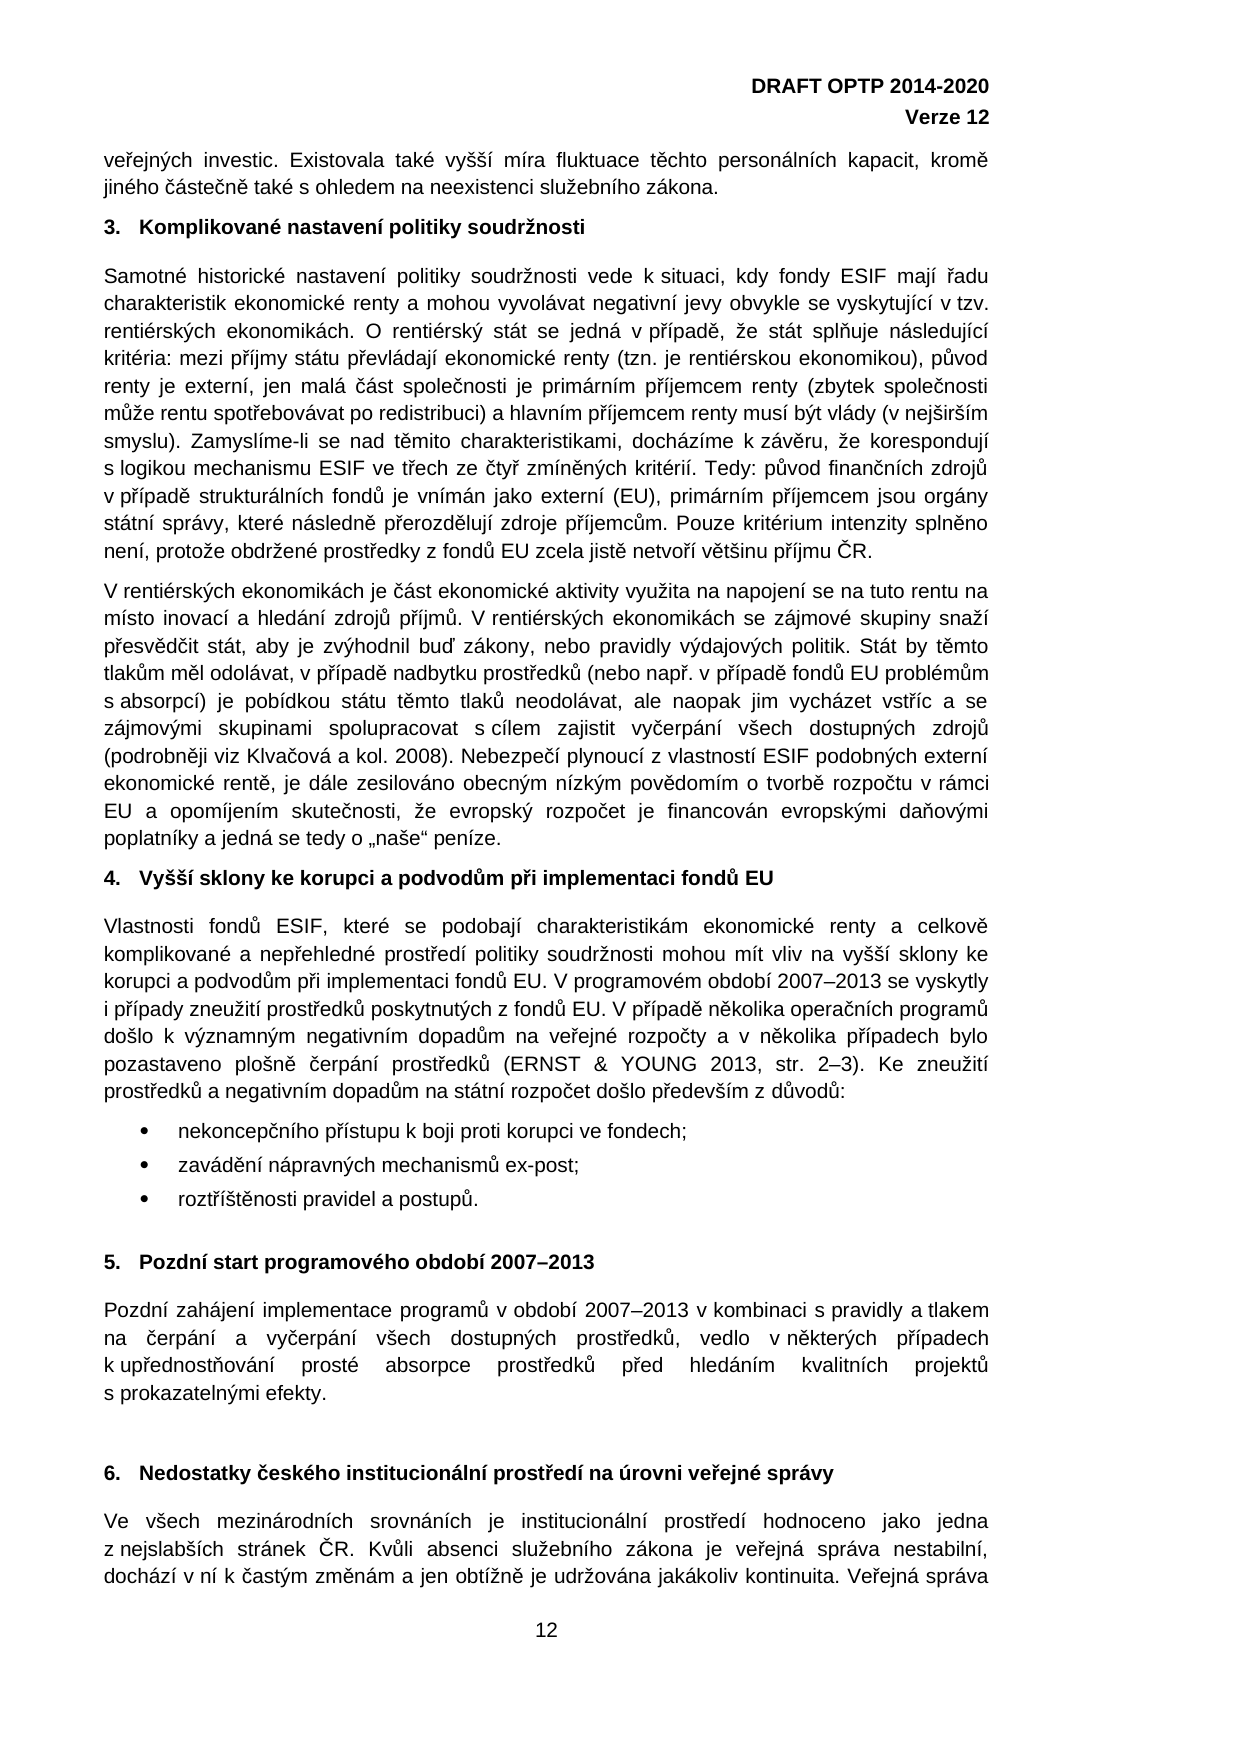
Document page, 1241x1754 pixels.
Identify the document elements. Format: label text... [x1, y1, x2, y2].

text Vyšší sklony ke korupci a podvodům při implementaci fondů EU [103, 866, 989, 890]
list roztříštěnosti pravidel a postupů. [141, 1187, 989, 1211]
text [103, 1509, 989, 1588]
text Komplikované nastavení politiky soudržnosti [103, 215, 989, 239]
text Pozdní start programového období 2007–2013 [103, 1250, 989, 1274]
text V rentiérských ekonomikách je část ekonomické aktivity využita na napojení se na tuto rentu na místo inovací a hledání zdrojů příjmů. V rentiérských ekonomikách se zájmové skupiny snaží přesvědčit stát, aby je zvýhodnil buď zákony, nebo pravidly výdajových politik. Stát by těmto tlakům měl odolávat, v případě nadbytku prostředků (nebo např. v případě fondů EU problémům s absorpcí) je pobídkou státu těmto tlaků neodolávat, ale naopak jim vycházet vstříc a se zájmovými skupinami spolupracovat s cílem zajistit vyčerpání všech dostupných zdrojů (podrobněji viz Klvačová a kol. 2008). Nebezpečí plynoucí z vlastností ESIF podobných externí ekonomické rentě, je dále zesilováno obecným nízkým povědomím o tvorbě rozpočtu v rámci EU a opomíjením skutečnosti, že evropský rozpočet je financován evropskými daňovými poplatníky a jedná se tedy o „naše“ peníze. [103, 578, 989, 850]
text Vlastnosti fondů ESIF, které se podobají charakteristikám ekonomické renty a celkově komplikované a nepřehledné prostředí politiky soudržnosti mohou mít vliv na vyšší sklony ke korupci a podvodům při implementaci fondů EU. V programovém období 2007–2013 se vyskytly i případy zneužití prostředků poskytnutých z fondů EU. V případě několika operačních programů došlo k významným negativním dopadům na veřejné rozpočty a v několika případech bylo pozastaveno plošně čerpání prostředků (ERNST & YOUNG 2013, str. 2–3). Ke zneužití prostředků a negativním dopadům na státní rozpočet došlo především z důvodů: [103, 914, 989, 1103]
text Nedostatky českého institucionální prostředí na úrovni veřejné správy [103, 1461, 989, 1484]
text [103, 148, 989, 199]
text Samotné historické nastavení politiky soudržnosti vede k situaci, kdy fondy ESIF mají řadu charakteristik ekonomické renty a mohou vyvolávat negativní jevy obvykle se vyskytující v tzv. rentiérských ekonomikách. O rentiérský stát se jedná v případě, že stát splňuje následující kritéria: mezi příjmy státu převládají ekonomické renty (tzn. je rentiérskou ekonomikou), původ renty je externí, jen malá část společnosti je primárním příjemcem renty (zbytek společnosti může rentu spotřebovávat po redistribuci) a hlavním příjemcem renty musí být vlády (v nejširším smyslu). Zamyslíme-li se nad těmito charakteristikami, docházíme k závěru, že korespondují s logikou mechanismu ESIF ve třech ze čtyř zmíněných kritérií. Tedy: původ finančních zdrojů v případě strukturálních fondů je vnímán jako externí (EU), primárním příjemcem jsou orgány státní správy, které následně přerozdělují zdroje příjemcům. Pouze kritérium intenzity splněno není, protože obdržené prostředky z fondů EU zcela jistě netvoří většinu příjmu ČR. [103, 263, 989, 562]
text Pozdní zahájení implementace programů v období 2007–2013 v kombinaci s pravidly a tlakem na čerpání a vyčerpání všech dostupných prostředků, vedlo v některých případech k upřednostňování prosté absorpce prostředků před hledáním kvalitních projektů s prokazatelnými efekty. [103, 1298, 989, 1404]
list zavádění nápravných mechanismů ex-post; [141, 1153, 989, 1177]
list nekoncepčního přístupu k boji proti korupci ve fondech; [141, 1119, 989, 1143]
